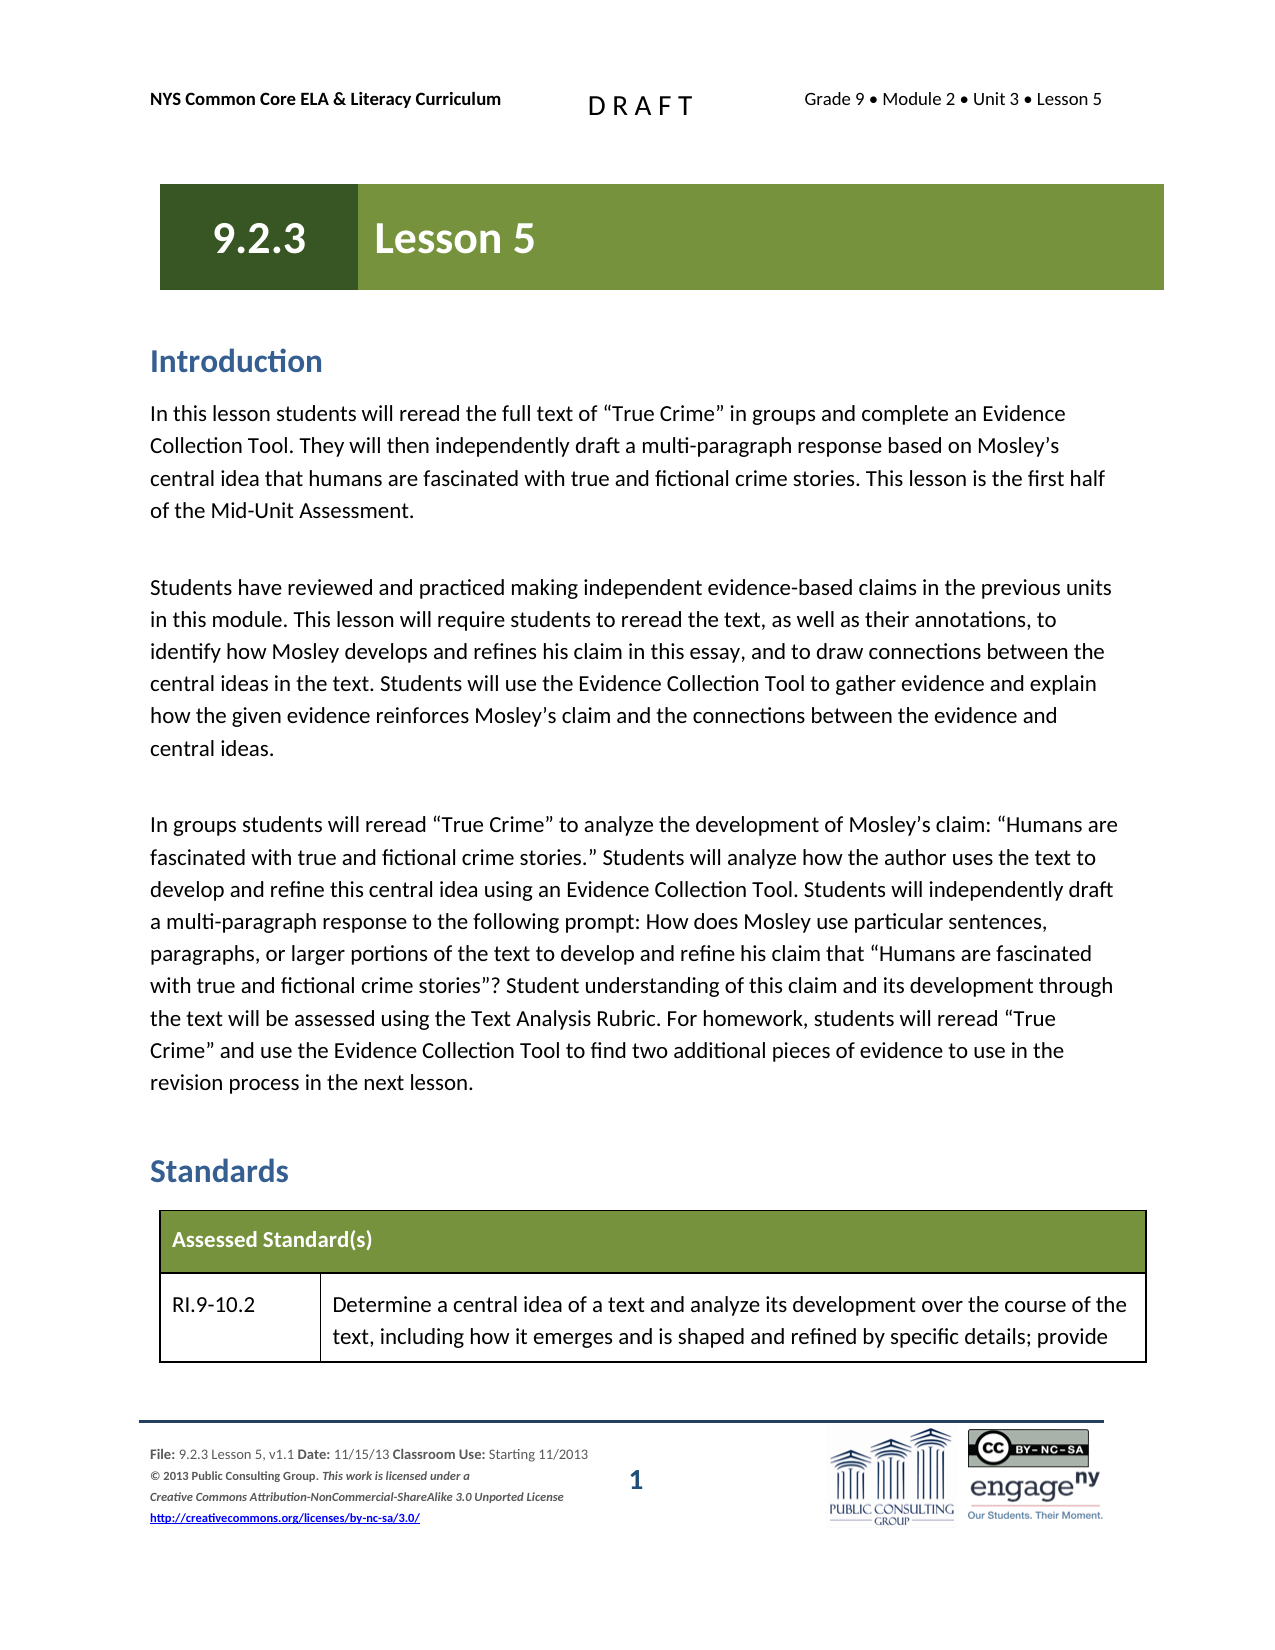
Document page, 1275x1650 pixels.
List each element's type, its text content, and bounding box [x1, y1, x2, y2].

table_cell RI.9-10.2 [161, 1274, 320, 1361]
text Students have reviewed and practiced making independent evidence-based claims in the previous units in this module. This lesson will require students to reread the text, as well as their annotations, to identify how Mosley develops and refines his claim in this essay, and to draw connections between the central ideas in the text. Students will use the Evidence Collection Tool to gather evidence and explain how the given evidence reinforces Mosley’s claim and the connections between the evidence and central ideas. [150, 573, 1125, 762]
text In groups students will reread “True Crime” to analyze the development of Mosley’s claim: “Humans are fascinated with true and fictional crime stories.” Students will analyze how the author uses the text to develop and refine this central idea using an Evidence Collection Tool. Students will independently draft a multi-paragraph response to the following prompt: How does Mosley use particular sentences, paragraphs, or larger portions of the text to develop and refine his claim that “Humans are fascinated with true and fictional crime stories”? Student understanding of this claim and its development through the text will be assessed using the Text Analysis Rubric. For homework, students will reread “True Crime” and use the Evidence Collection Tool to find two additional pieces of evidence to use in the revision process in the next lesson. [150, 811, 1125, 1096]
text In this lesson students will reread the full text of “True Crime” in groups and complete an Evidence Collection Tool. They will then independently draft a multi-paragraph response based on Mosley’s central idea that humans are fascinated with true and fictional crime stories. This lesson is the first half of the Mid-Unit Assessment. [150, 399, 1125, 524]
table_header Assessed Standard(s) [161, 1211, 1145, 1272]
subtitle Standards [150, 1150, 1125, 1191]
subtitle Introduction [150, 340, 1125, 381]
table_header 9.2.3 [160, 184, 358, 290]
table_header Lesson 5 [358, 184, 1164, 290]
picture [825, 1424, 1104, 1529]
